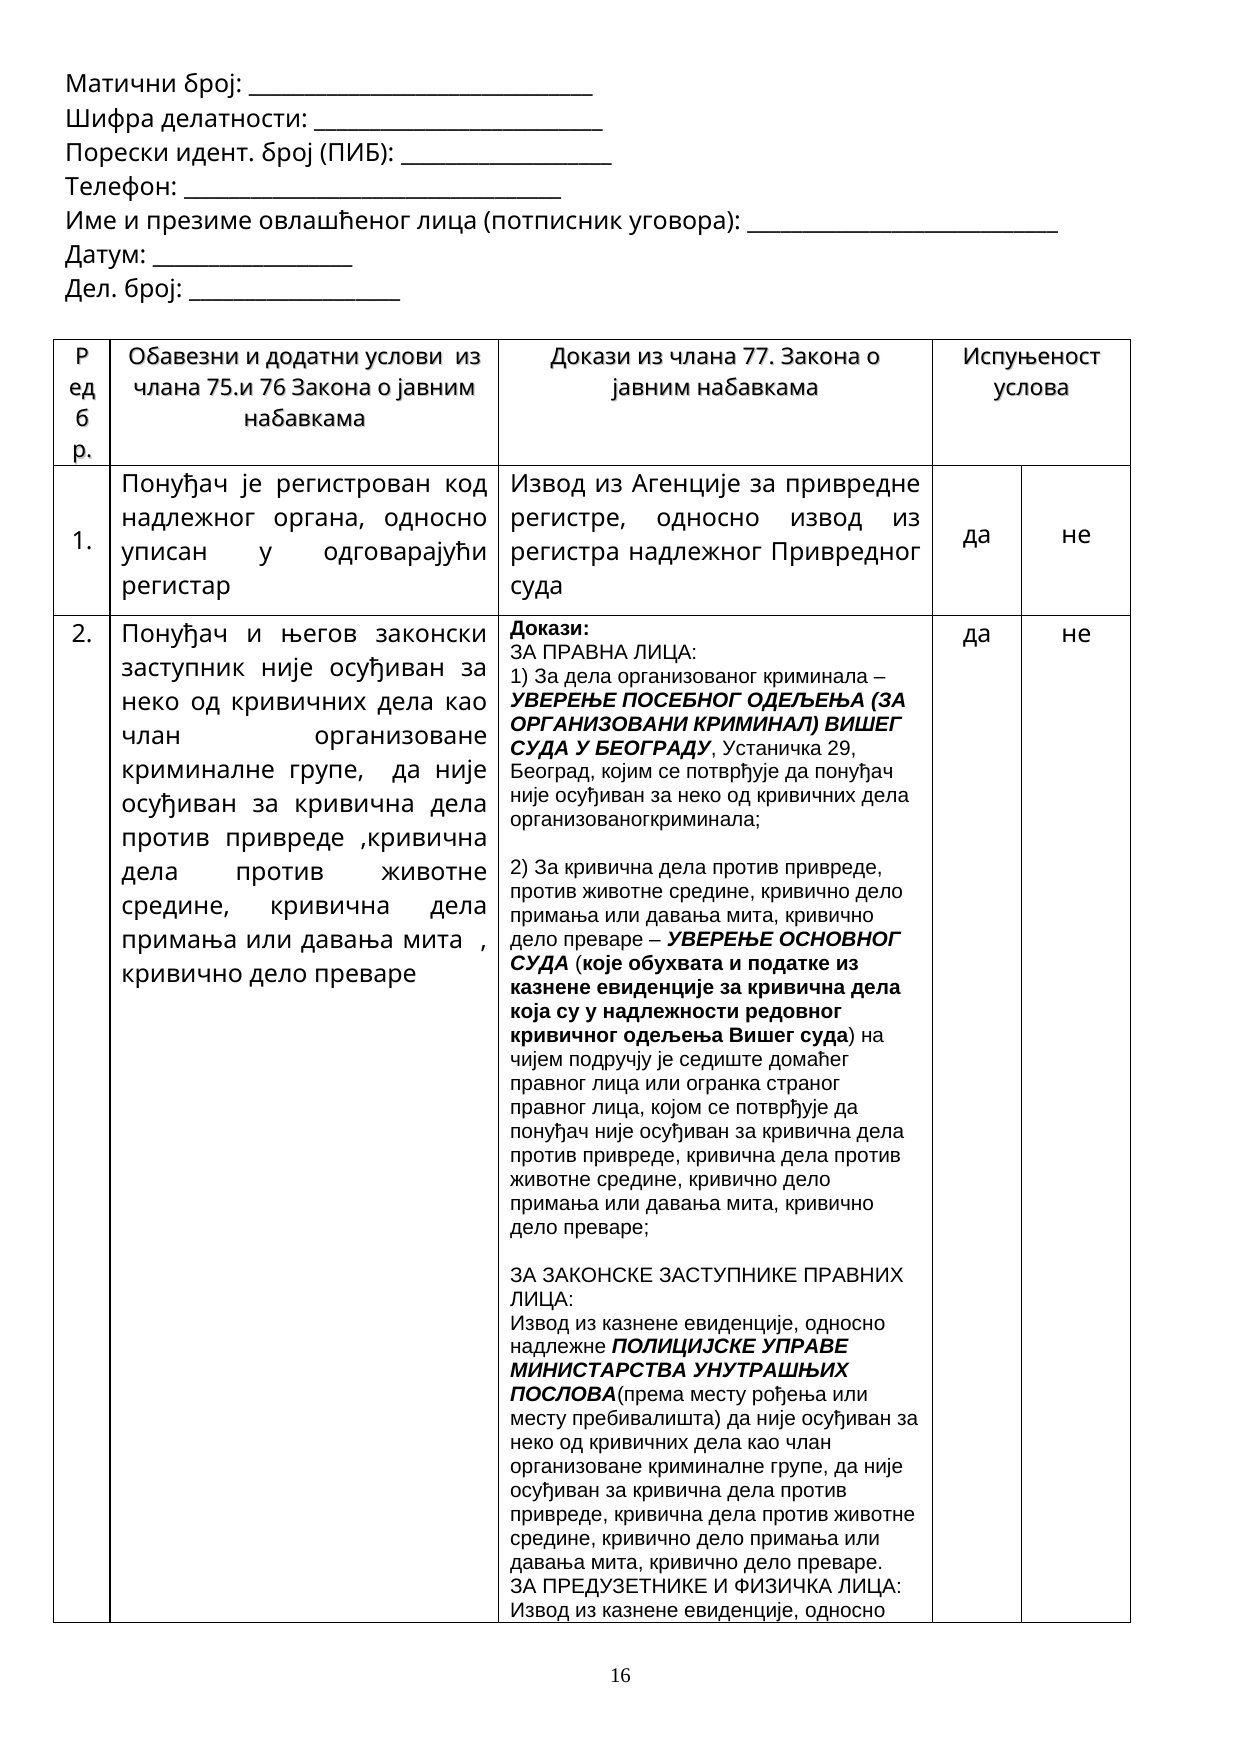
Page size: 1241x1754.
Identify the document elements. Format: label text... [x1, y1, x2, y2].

table_cell 1. [54, 466, 109, 614]
table_cell не [1022, 616, 1130, 1622]
table_cell Понуђач је регистрован код надлежног органа, односно уписан у одговарајући регистар [111, 466, 498, 614]
table_header Докази из члана 77. Закона о јавним набавкама [499, 340, 932, 465]
table_header Обавезни и додатни услови из члана 75.и 76 Закона о јавним набавкама [111, 340, 498, 465]
text Матични број: _______________________________ [65, 66, 1175, 100]
table_cell 2. [54, 616, 109, 1622]
table_header Ред бр. [54, 340, 109, 465]
table_header Испуњеност услова [933, 340, 1130, 465]
text Дел. број: ___________________ [65, 271, 1175, 304]
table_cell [111, 616, 498, 1622]
text Датум: __________________ [65, 236, 1175, 271]
table_cell да [933, 466, 1021, 614]
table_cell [499, 616, 932, 1622]
text Шифра делатности: __________________________ [65, 100, 1175, 134]
table_cell да [933, 616, 1021, 1622]
text Порески идент. број (ПИБ): ___________________ [65, 134, 1175, 168]
text Телефон: __________________________________ [65, 168, 1175, 202]
table_cell Извод из Агенције за привредне регистре, односно извод из регистра надлежног Привредног суда [499, 466, 932, 614]
text Име и презиме овлашћеног лица (потписник уговора): ____________________________ [65, 202, 1175, 236]
table_cell не [1022, 466, 1130, 614]
